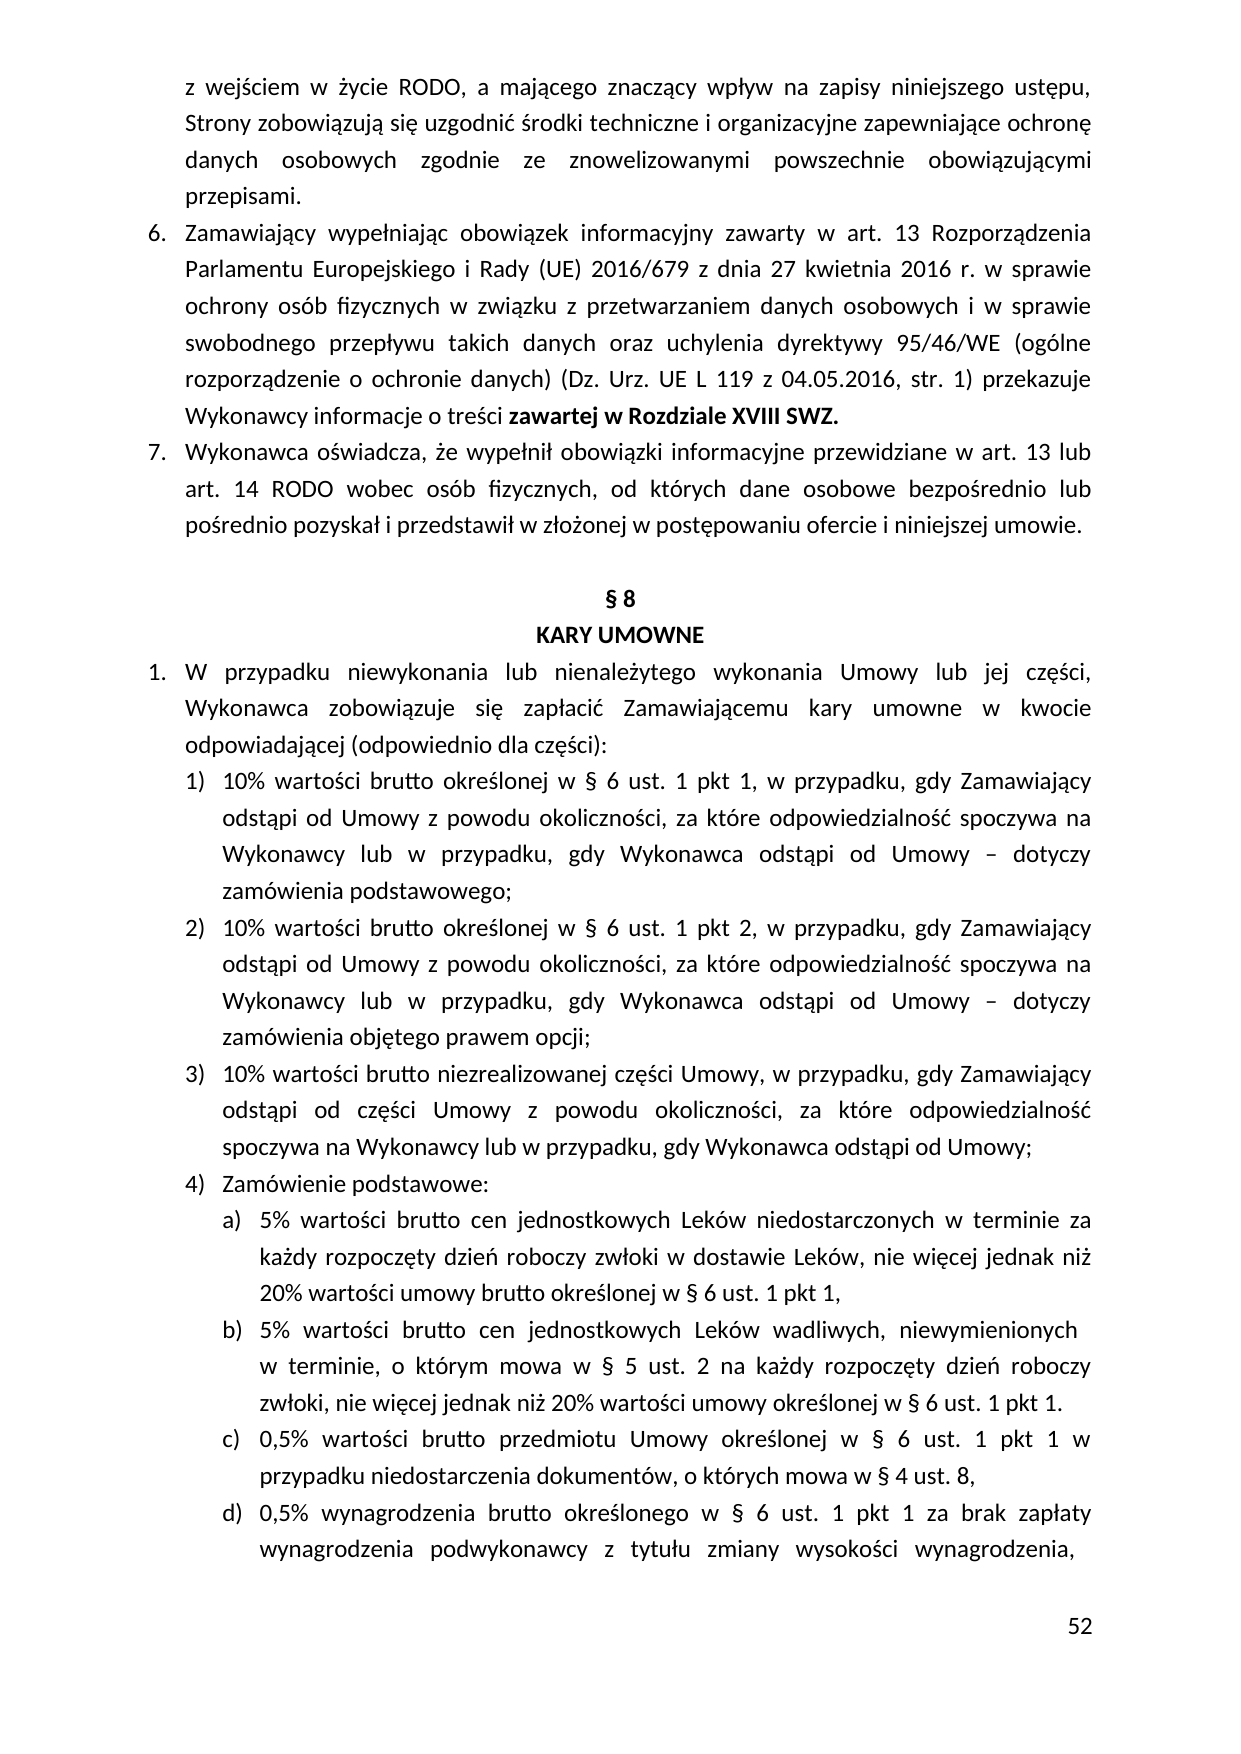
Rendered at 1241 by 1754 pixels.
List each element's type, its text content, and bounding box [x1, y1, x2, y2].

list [148, 71, 1092, 211]
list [222, 1497, 1092, 1564]
list Wykonawca oświadcza, że wypełnił obowiązki informacyjne przewidziane w art. 13 lub art. 14 RODO wobec osób fizycznych, od których dane osobowe bezpośrednio lub pośrednio pozyskał i przedstawił w złożonej w postępowaniu ofercie i niniejszej umowie. [148, 436, 1092, 540]
text KARY UMOWNE [148, 619, 1092, 650]
text § 8 [148, 583, 1092, 613]
list 5% wartości brutto cen jednostkowych Leków niedostarczonych w terminie za każdy rozpoczęty dzień roboczy zwłoki w dostawie Leków, nie więcej jednak niż 20% wartości umowy brutto określonej w § 6 ust. 1 pkt 1, [222, 1204, 1092, 1308]
list 10% wartości brutto określonej w § 6 ust. 1 pkt 1, w przypadku, gdy Zamawiający odstąpi od Umowy z powodu okoliczności, za które odpowiedzialność spoczywa na Wykonawcy lub w przypadku, gdy Wykonawca odstąpi od Umowy – dotyczy zamówienia podstawowego; [185, 766, 1092, 906]
list W przypadku niewykonania lub nienależytego wykonania Umowy lub jej części, Wykonawca zobowiązuje się zapłacić Zamawiającemu kary umowne w kwocie odpowiadającej (odpowiednio dla części): [148, 656, 1092, 759]
list 10% wartości brutto niezrealizowanej części Umowy, w przypadku, gdy Zamawiający odstąpi od części Umowy z powodu okoliczności, za które odpowiedzialność spoczywa na Wykonawcy lub w przypadku, gdy Wykonawca odstąpi od Umowy; [185, 1058, 1092, 1162]
list 5% wartości brutto cen jednostkowych Leków wadliwych, niewymienionych w terminie, o którym mowa w § 5 ust. 2 na każdy rozpoczęty dzień roboczy zwłoki, nie więcej jednak niż 20% wartości umowy określonej w § 6 ust. 1 pkt 1. [222, 1314, 1092, 1418]
list 10% wartości brutto określonej w § 6 ust. 1 pkt 2, w przypadku, gdy Zamawiający odstąpi od Umowy z powodu okoliczności, za które odpowiedzialność spoczywa na Wykonawcy lub w przypadku, gdy Wykonawca odstąpi od Umowy – dotyczy zamówienia objętego prawem opcji; [185, 912, 1092, 1052]
list 0,5% wartości brutto przedmiotu Umowy określonej w § 6 ust. 1 pkt 1 w przypadku niedostarczenia dokumentów, o których mowa w § 4 ust. 8, [222, 1424, 1092, 1491]
list Zamawiający wypełniając obowiązek informacyjny zawarty w art. 13 Rozporządzenia Parlamentu Europejskiego i Rady (UE) 2016/679 z dnia 27 kwietnia 2016 r. w sprawie ochrony osób fizycznych w związku z przetwarzaniem danych osobowych i w sprawie swobodnego przepływu takich danych oraz uchylenia dyrektywy 95/46/WE (ogólne rozporządzenie o ochronie danych) (Dz. Urz. UE L 119 z 04.05.2016, str. 1) przekazuje Wykonawcy informacje o treści zawartej w Rozdziale XVIII SWZ. [148, 217, 1092, 430]
list Zamówienie podstawowe: [185, 1168, 1092, 1198]
